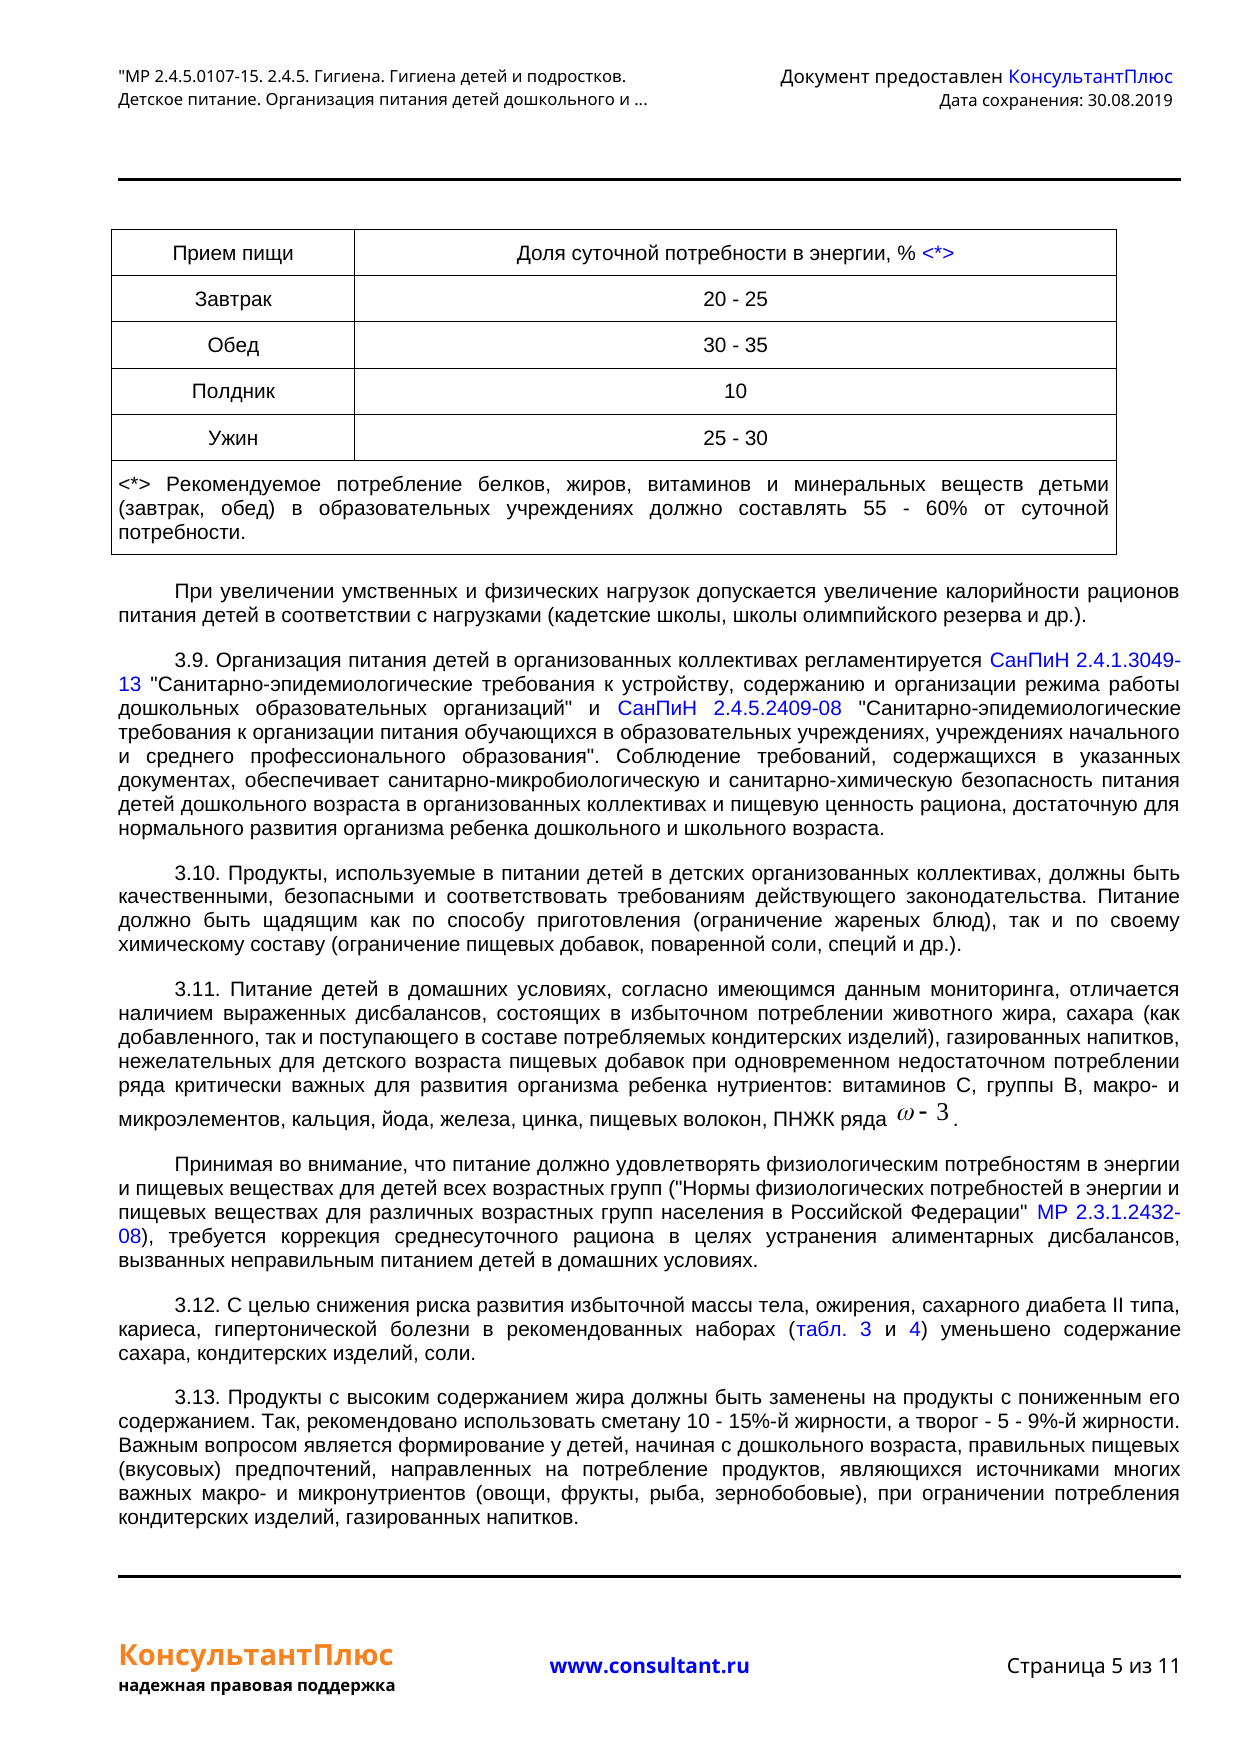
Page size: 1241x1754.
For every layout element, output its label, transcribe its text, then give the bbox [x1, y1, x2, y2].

table_header Доля суточной потребности в энергии, % <*> [355, 230, 1116, 275]
table_cell 25 - 30 [355, 415, 1116, 460]
table_cell 10 [355, 369, 1116, 414]
table_cell <*> Рекомендуемое потребление белков, жиров, витаминов и минеральных веществ детьми (завтрак, обед) в образовательных учреждениях должно составлять 55 - 60% от суточной потребности. [112, 461, 1116, 554]
table_cell 20 - 25 [355, 276, 1116, 321]
text 3.12. С целью снижения риска развития избыточной массы тела, ожирения, сахарного диабета II типа, кариеса, гипертонической болезни в рекомендованных наборах (табл. 3 и 4) уменьшено содержание сахара, кондитерских изделий, соли. [118, 1292, 1181, 1364]
text 3.9. Организация питания детей в организованных коллективах регламентируется СанПиН 2.4.1.3049-13 "Санитарно-эпидемиологические требования к устройству, содержанию и организации режима работы дошкольных образовательных организаций" и СанПиН 2.4.5.2409-08 "Санитарно-эпидемиологические требования к организации питания обучающихся в образовательных учреждениях, учреждениях начального и среднего профессионального образования". Соблюдение требований, содержащихся в указанных документах, обеспечивает санитарно-микробиологическую и санитарно-химическую безопасность питания детей дошкольного возраста в организованных коллективах и пищевую ценность рациона, достаточную для нормального развития организма ребенка дошкольного и школьного возраста. [118, 648, 1181, 839]
table_cell Завтрак [112, 276, 354, 321]
text 3.13. Продукты с высоким содержанием жира должны быть заменены на продукты с пониженным его содержанием. Так, рекомендовано использовать сметану 10 - 15%-й жирности, а творог - 5 - 9%-й жирности. Важным вопросом является формирование у детей, начиная с дошкольного возраста, правильных пищевых (вкусовых) предпочтений, направленных на потребление продуктов, являющихся источниками многих важных макро- и микронутриентов (овощи, фрукты, рыба, зернобобовые), при ограничении потребления кондитерских изделий, газированных напитков. [118, 1385, 1181, 1529]
table_cell Полдник [112, 369, 354, 414]
table_header Прием пищи [112, 230, 354, 275]
text При увеличении умственных и физических нагрузок допускается увеличение калорийности рационов питания детей в соответствии с нагрузками (кадетские школы, школы олимпийского резерва и др.). [118, 579, 1181, 627]
table_cell Ужин [112, 415, 354, 460]
text Принимая во внимание, что питание должно удовлетворять физиологическим потребностям в энергии и пищевых веществах для детей всех возрастных групп ("Нормы физиологических потребностей в энергии и пищевых веществах для различных возрастных групп населения в Российской Федерации" МР 2.3.1.2432-08), требуется коррекция среднесуточного рациона в целях устранения алиментарных дисбалансов, вызванных неправильным питанием детей в домашних условиях. [118, 1152, 1181, 1272]
text 3.11. Питание детей в домашних условиях, согласно имеющимся данным мониторинга, отличается наличием выраженных дисбалансов, состоящих в избыточном потреблении животного жира, сахара (как добавленного, так и поступающего в составе потребляемых кондитерских изделий), газированных напитков, нежелательных для детского возраста пищевых добавок при одновременном недостаточном потреблении ряда критически важных для развития организма ребенка нутриентов: витаминов C, группы B, макро- и микроэлементов, кальция, йода, железа, цинка, пищевых волокон, ПНЖК ряда . [118, 977, 1181, 1131]
text 3.10. Продукты, используемые в питании детей в детских организованных коллективах, должны быть качественными, безопасными и соответствовать требованиям действующего законодательства. Питание должно быть щадящим как по способу приготовления (ограничение жареных блюд), так и по своему химическому составу (ограничение пищевых добавок, поваренной соли, специй и др.). [118, 860, 1181, 956]
table_cell Обед [112, 322, 354, 367]
table_cell 30 - 35 [355, 322, 1116, 367]
